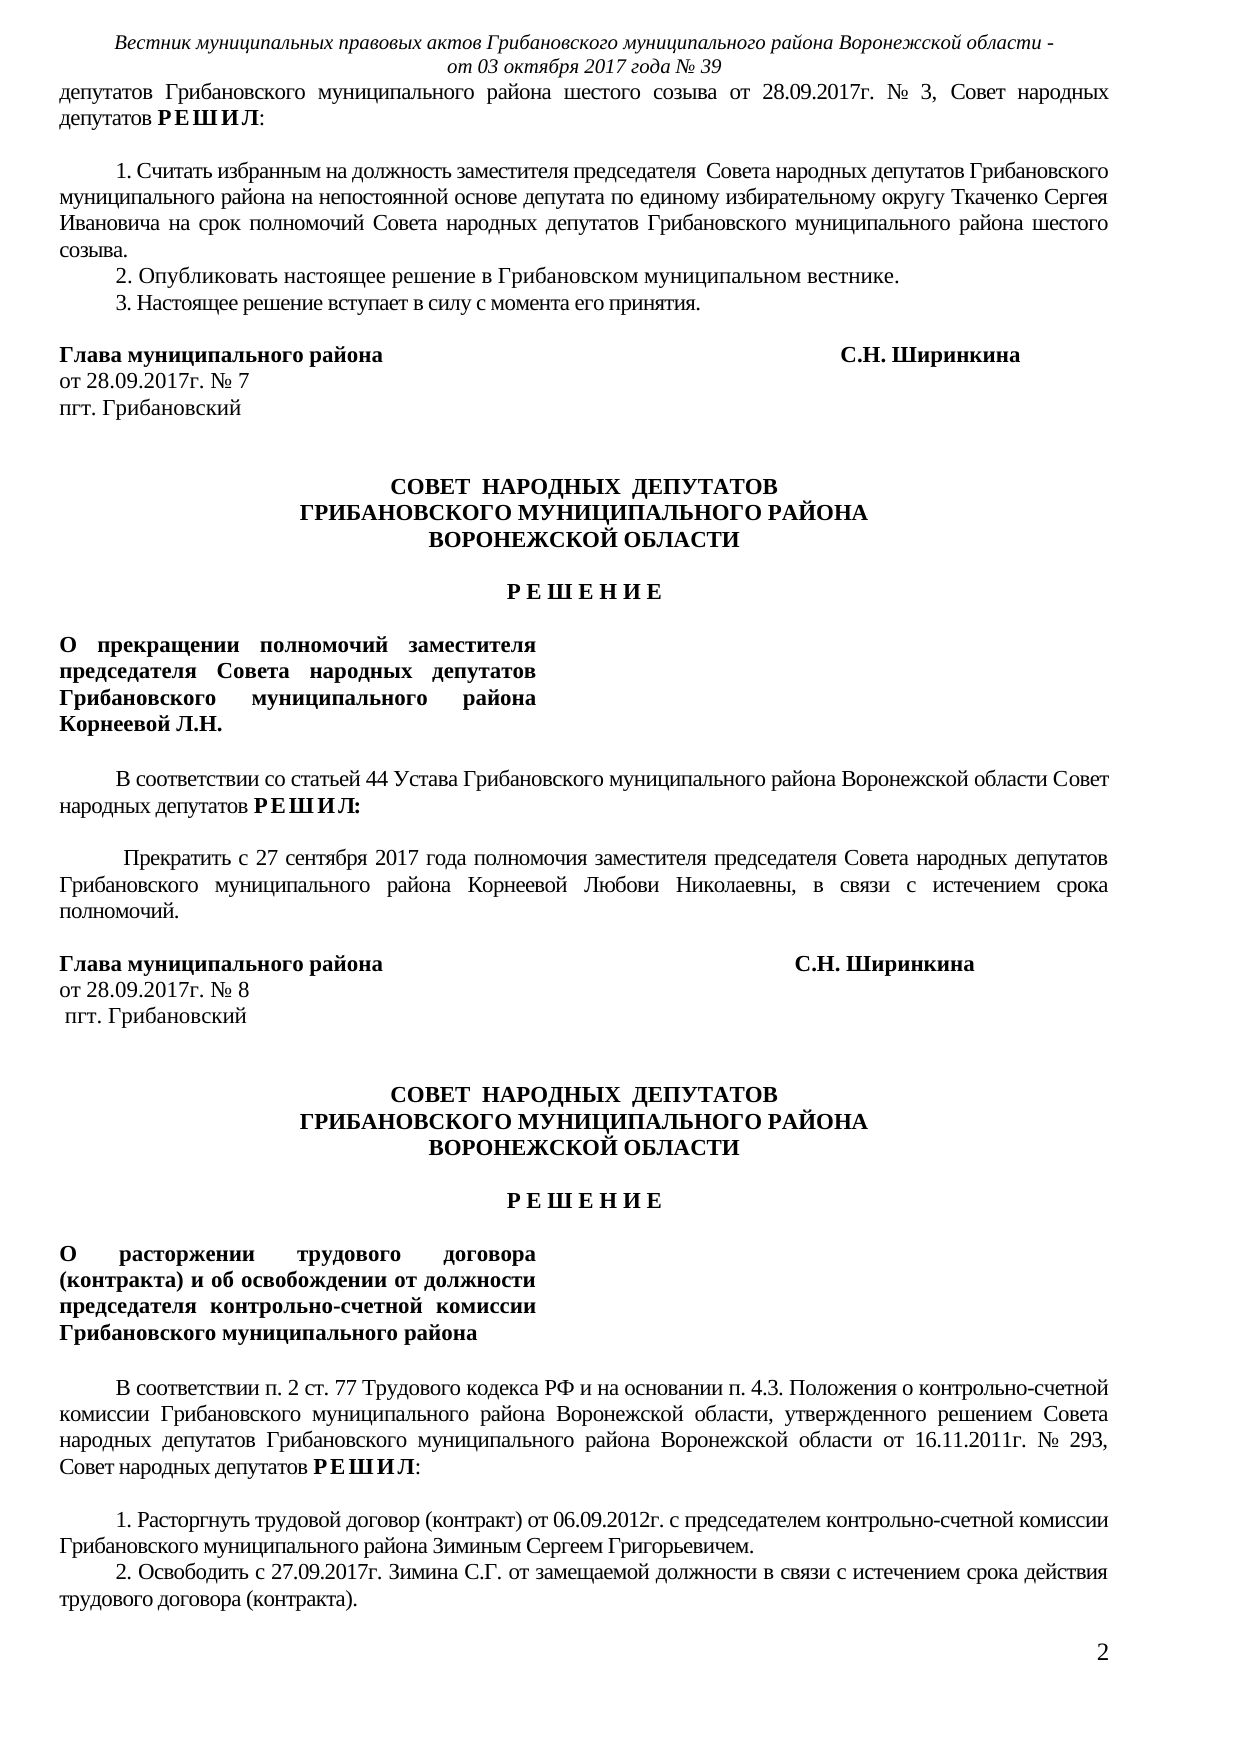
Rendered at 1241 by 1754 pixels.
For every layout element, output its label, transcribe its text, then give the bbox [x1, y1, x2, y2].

text О расторжении трудового договора (контракта) и об освобождении от должности председателя контрольно-счетной комиссии Грибановского муниципального района [59, 1240, 536, 1345]
text пгт. Грибановский [59, 1002, 1109, 1029]
text ВОРОНЕЖСКОЙ ОБЛАСТИ [59, 1134, 1109, 1161]
text Глава муниципального района С.Н. Ширинкина [59, 950, 1109, 976]
text Прекратить с 27 сентября 2017 года полномочия заместителя председателя Совета народных депутатов Грибановского муниципального района Корнеевой Любови Николаевны, в связи с истечением срока полномочий. [59, 844, 1109, 923]
text 2. Опубликовать настоящее решение в Грибановском муниципальном вестнике. [59, 262, 1109, 288]
text Р Е Ш Е Н И Е [59, 1187, 1109, 1213]
text от 28.09.2017г. № 7 [59, 368, 1109, 394]
text СОВЕТ НАРОДНЫХ ДЕПУТАТОВ [59, 1082, 1109, 1108]
text Глава муниципального района С.Н. Ширинкина [59, 341, 1109, 368]
text от 28.09.2017г. № 8_ [59, 976, 1109, 1002]
text В соответствии п. 2 ст. 77 Трудового кодекса РФ и на основании п. 4.3. Положения о контрольно-счетной комиссии Грибановского муниципального района Воронежской области, утвержденного решением Совета народных депутатов Грибановского муниципального района Воронежской области от 16.11.2011г. № 293, Совет народных депутатов Р Е Ш И Л: [59, 1374, 1109, 1479]
text пгт. Грибановский [59, 394, 1109, 420]
text В соответствии со статьей 44 Устава Грибановского муниципального района Воронежской области Совет народных депутатов Р Е Ш И Л: [59, 765, 1109, 818]
text 1. Считать избранным на должность заместителя председателя Совета народных депутатов Грибановского муниципального района на непостоянной основе депутата по единому избирательному округу Ткаченко Сергея Ивановича на срок полномочий Совета народных депутатов Грибановского муниципального района шестого созыва. [59, 157, 1109, 262]
text ГРИБАНОВСКОГО МУНИЦИПАЛЬНОГО РАЙОНА [59, 499, 1109, 526]
text Р Е Ш Е Н И Е [59, 578, 1109, 605]
text ГРИБАНОВСКОГО МУНИЦИПАЛЬНОГО РАЙОНА [59, 1108, 1109, 1134]
text ВОРОНЕЖСКОЙ ОБЛАСТИ [59, 526, 1109, 552]
text СОВЕТ НАРОДНЫХ ДЕПУТАТОВ [59, 473, 1109, 499]
text О прекращении полномочий заместителя председателя Совета народных депутатов Грибановского муниципального района Корнеевой Л.Н. [59, 631, 536, 737]
text 2. Освободить с 27.09.2017г. Зимина С.Г. от замещаемой должности в связи с истечением срока действия трудового договора (контракта). [59, 1558, 1109, 1611]
text 3. Настоящее решение вступает в силу с момента его принятия. [59, 288, 1109, 315]
text 1. Расторгнуть трудовой договор (контракт) от 06.09.2012г. с председателем контрольно-счетной комиссии Грибановского муниципального района Зиминым Сергеем Григорьевичем. [59, 1506, 1109, 1558]
